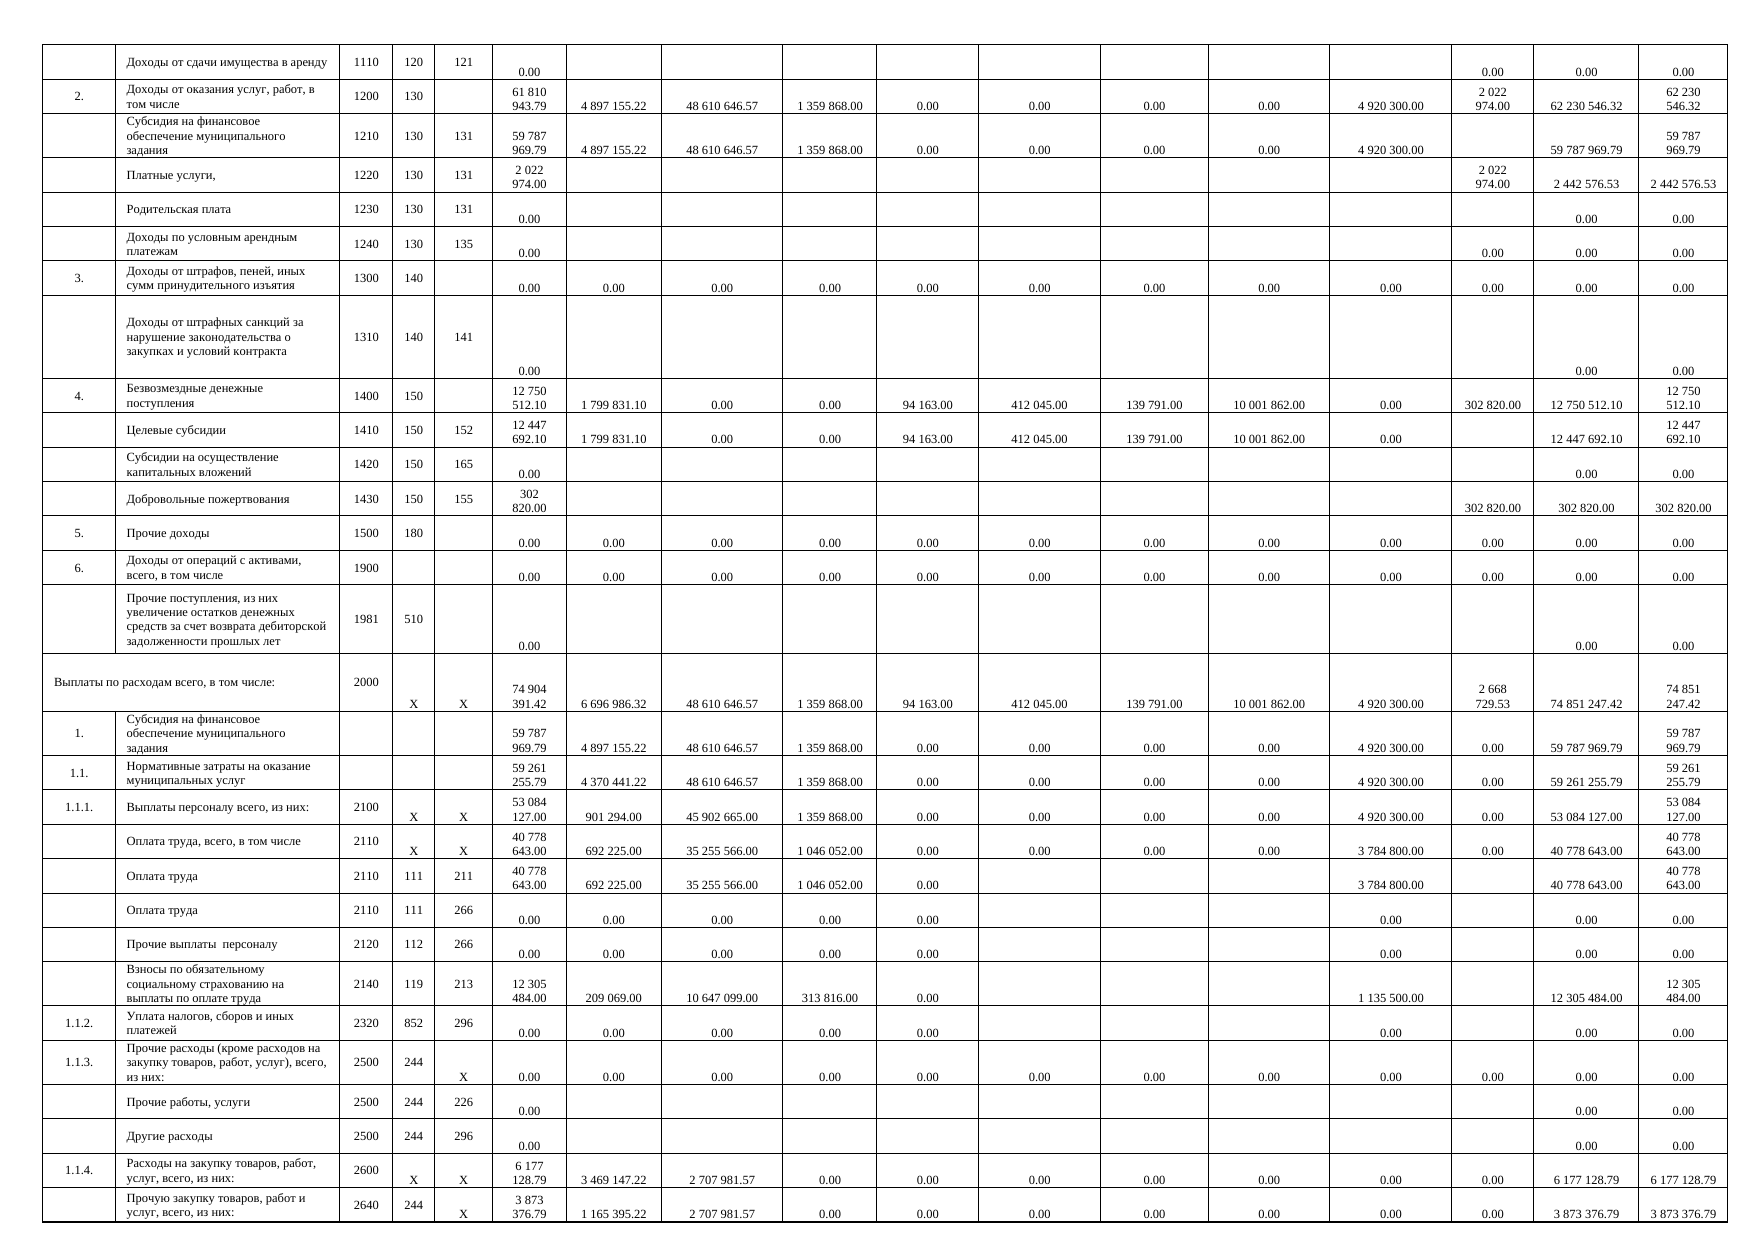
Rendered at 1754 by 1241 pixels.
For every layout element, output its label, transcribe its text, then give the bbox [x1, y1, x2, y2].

table_cell 0.00 [1101, 261, 1208, 295]
table_cell [783, 1085, 876, 1118]
table_cell [662, 158, 782, 192]
table_cell 0.00 [783, 413, 876, 447]
table_cell 6. [43, 551, 115, 584]
table_cell 0.00 [1639, 45, 1727, 79]
table_cell 0.00 [1639, 296, 1727, 378]
table_cell [877, 585, 978, 653]
table_cell [877, 1085, 978, 1118]
table_cell 0.00 [1209, 516, 1329, 550]
table_cell 2 707 981.57 [662, 1154, 782, 1187]
table_cell [1101, 158, 1208, 192]
table_cell Взносы по обязательному социальному страхованию на выплаты по оплате труда [116, 962, 339, 1005]
table_cell 131 [435, 158, 492, 192]
table_cell 10 001 862.00 [1209, 413, 1329, 447]
table_cell 0.00 [493, 296, 566, 378]
table_cell [1209, 962, 1329, 1005]
table_cell 0.00 [979, 1154, 1100, 1187]
table_cell 0.00 [1534, 448, 1638, 481]
table_cell [1452, 448, 1533, 481]
table_cell 62 230 546.32 [1639, 80, 1727, 113]
table_cell 510 [393, 585, 434, 653]
table_cell Оплата труда, всего, в том числе [116, 825, 339, 858]
table_cell [393, 551, 434, 584]
table_cell 1110 [340, 45, 392, 79]
table_cell 0.00 [1639, 1119, 1727, 1153]
table_cell 48 610 646.57 [662, 654, 782, 711]
table_cell 0.00 [979, 1188, 1100, 1221]
table_cell Прочие работы, услуги [116, 1085, 339, 1118]
table_cell [1101, 1085, 1208, 1118]
table_cell [979, 45, 1100, 79]
table_cell 135 [435, 227, 492, 260]
table_cell 0.00 [1330, 1006, 1451, 1040]
table_cell 1230 [340, 193, 392, 226]
table_cell Родительская плата [116, 193, 339, 226]
table_cell [877, 158, 978, 192]
table_cell [567, 193, 661, 226]
table_cell 0.00 [1330, 551, 1451, 584]
table_cell 0.00 [1452, 790, 1533, 824]
table_cell 0.00 [877, 928, 978, 961]
table_cell 0.00 [877, 825, 978, 858]
table_cell 0.00 [1452, 756, 1533, 789]
table_cell 1310 [340, 296, 392, 378]
table_cell Целевые субсидии [116, 413, 339, 447]
table_cell 1. [43, 712, 115, 755]
table_cell 0.00 [783, 261, 876, 295]
table_cell 266 [435, 928, 492, 961]
table_cell [1209, 158, 1329, 192]
table_cell 412 045.00 [979, 654, 1100, 711]
table_cell [567, 1085, 661, 1118]
table_cell [1101, 928, 1208, 961]
table_cell [43, 193, 115, 226]
table_cell 901 294.00 [567, 790, 661, 824]
table_cell 74 904 391.42 [493, 654, 566, 711]
table_cell 150 [393, 448, 434, 481]
table_cell 0.00 [567, 551, 661, 584]
table_cell 4 920 300.00 [1330, 756, 1451, 789]
table_cell [662, 585, 782, 653]
table_cell [43, 962, 115, 1005]
table_cell [1101, 45, 1208, 79]
table_cell 0.00 [783, 551, 876, 584]
table_cell [979, 1119, 1100, 1153]
table_cell 2500 [340, 1041, 392, 1084]
table_cell Доходы от оказания услуг, работ, в том числе [116, 80, 339, 113]
table_cell 0.00 [979, 80, 1100, 113]
table_cell [1101, 962, 1208, 1005]
table_cell [1330, 448, 1451, 481]
table_cell Х [435, 790, 492, 824]
table_cell Прочие расходы (кроме расходов на закупку товаров, работ, услуг), всего, из них: [116, 1041, 339, 1084]
table_cell 4 897 155.22 [567, 80, 661, 113]
table_cell [1101, 1006, 1208, 1040]
table_cell 59 261 255.79 [1639, 756, 1727, 789]
table_cell 0.00 [1330, 1188, 1451, 1221]
table_cell [783, 296, 876, 378]
table_cell [662, 193, 782, 226]
table_cell [1330, 482, 1451, 515]
table_cell 0.00 [979, 756, 1100, 789]
table_cell 10 001 862.00 [1209, 379, 1329, 412]
table_cell 0.00 [662, 928, 782, 961]
table_cell [1452, 413, 1533, 447]
table_cell [1209, 482, 1329, 515]
table_cell 61 810 943.79 [493, 80, 566, 113]
table_cell 3 784 800.00 [1330, 859, 1451, 892]
table_cell Оплата труда [116, 859, 339, 892]
table_cell [1209, 296, 1329, 378]
table_cell [979, 296, 1100, 378]
table_cell 302 820.00 [1452, 482, 1533, 515]
table_cell 4 920 300.00 [1330, 114, 1451, 157]
table_cell Х [435, 825, 492, 858]
table_cell 0.00 [1101, 825, 1208, 858]
table_cell 94 163.00 [877, 413, 978, 447]
table_cell [567, 296, 661, 378]
table_cell 0.00 [1534, 516, 1638, 550]
table_cell [1209, 1119, 1329, 1153]
table_cell 1500 [340, 516, 392, 550]
table_cell 40 778 643.00 [1639, 825, 1727, 858]
table_cell [979, 227, 1100, 260]
table_cell 0.00 [1330, 516, 1451, 550]
table_cell 59 787 969.79 [1534, 114, 1638, 157]
table_cell [783, 482, 876, 515]
table_cell [43, 894, 115, 927]
table_cell 2 707 981.57 [662, 1188, 782, 1221]
table_cell 0.00 [493, 193, 566, 226]
table_cell [43, 928, 115, 961]
table_cell [1452, 296, 1533, 378]
table_cell 1.1.3. [43, 1041, 115, 1084]
table_cell [567, 45, 661, 79]
table_cell 40 778 643.00 [1639, 859, 1727, 892]
table_cell 59 787 969.79 [493, 712, 566, 755]
table_cell [1452, 1085, 1533, 1118]
table_cell 244 [393, 1119, 434, 1153]
table_cell 213 [435, 962, 492, 1005]
table_cell [662, 1085, 782, 1118]
table_cell 140 [393, 296, 434, 378]
table_cell 152 [435, 413, 492, 447]
table_cell 0.00 [1534, 193, 1638, 226]
table_cell 0.00 [1534, 296, 1638, 378]
table_cell [877, 448, 978, 481]
table_cell Нормативные затраты на оказание муниципальных услуг [116, 756, 339, 789]
table_cell 0.00 [567, 1006, 661, 1040]
table_cell [435, 551, 492, 584]
table_cell Доходы от операций с активами, всего, в том числе [116, 551, 339, 584]
table_cell 0.00 [783, 894, 876, 927]
table_cell 140 [393, 261, 434, 295]
table_cell 0.00 [662, 1006, 782, 1040]
table_cell 53 084 127.00 [1534, 790, 1638, 824]
table_cell 0.00 [1330, 379, 1451, 412]
table_cell 141 [435, 296, 492, 378]
table_cell 0.00 [662, 1041, 782, 1084]
table_cell [567, 1119, 661, 1153]
table_cell [1330, 585, 1451, 653]
table_cell [1101, 193, 1208, 226]
table_cell 0.00 [877, 1041, 978, 1084]
table_cell 0.00 [1101, 1041, 1208, 1084]
table_cell 0.00 [1452, 261, 1533, 295]
table_cell Х [393, 654, 434, 711]
table_cell 692 225.00 [567, 859, 661, 892]
table_cell 0.00 [783, 1041, 876, 1084]
table_cell 0.00 [662, 894, 782, 927]
table_cell 131 [435, 114, 492, 157]
table_cell 130 [393, 193, 434, 226]
table_cell 0.00 [1452, 1041, 1533, 1084]
table_cell 6 696 986.32 [567, 654, 661, 711]
table_cell [1330, 158, 1451, 192]
table_cell 48 610 646.57 [662, 712, 782, 755]
table_cell 150 [393, 482, 434, 515]
table_cell 0.00 [1209, 1188, 1329, 1221]
table_cell 0.00 [567, 894, 661, 927]
table_cell Другие расходы [116, 1119, 339, 1153]
table_cell 0.00 [493, 448, 566, 481]
table_cell Субсидия на финансовое обеспечение муниципального задания [116, 712, 339, 755]
table_cell 1240 [340, 227, 392, 260]
table_cell 2 022 974.00 [1452, 158, 1533, 192]
table_cell 12 305 484.00 [1534, 962, 1638, 1005]
table_cell [1209, 448, 1329, 481]
table_cell 0.00 [1209, 551, 1329, 584]
table_cell 0.00 [1639, 227, 1727, 260]
table_cell 45 902 665.00 [662, 790, 782, 824]
table_cell 139 791.00 [1101, 654, 1208, 711]
table_cell [43, 45, 115, 79]
table_cell 1 359 868.00 [783, 712, 876, 755]
table_cell 0.00 [1101, 1154, 1208, 1187]
table_cell 12 305 484.00 [1639, 962, 1727, 1005]
table_cell 131 [435, 193, 492, 226]
table_cell 0.00 [877, 894, 978, 927]
table_cell Х [393, 1154, 434, 1187]
table_cell 0.00 [1452, 516, 1533, 550]
table_cell 1 046 052.00 [783, 859, 876, 892]
table_cell 0.00 [1101, 80, 1208, 113]
table_cell Х [435, 1188, 492, 1221]
table_cell [979, 585, 1100, 653]
table_cell [1209, 1006, 1329, 1040]
table_cell [1330, 1119, 1451, 1153]
table_cell 0.00 [979, 516, 1100, 550]
table_cell [1330, 193, 1451, 226]
table_cell 1900 [340, 551, 392, 584]
table_cell 0.00 [877, 516, 978, 550]
table_cell 0.00 [662, 516, 782, 550]
table_cell [979, 193, 1100, 226]
table_cell [435, 516, 492, 550]
table_cell [567, 227, 661, 260]
table_cell 0.00 [1639, 448, 1727, 481]
table_cell 0.00 [567, 928, 661, 961]
table_cell 0.00 [979, 551, 1100, 584]
table_cell 53 084 127.00 [493, 790, 566, 824]
table_cell [783, 585, 876, 653]
table_cell Доходы от сдачи имущества в аренду [116, 45, 339, 79]
table_cell 40 778 643.00 [493, 859, 566, 892]
table_cell 2640 [340, 1188, 392, 1221]
table_cell 10 647 099.00 [662, 962, 782, 1005]
table_cell 302 820.00 [1452, 379, 1533, 412]
table_cell 4 897 155.22 [567, 712, 661, 755]
table_cell 94 163.00 [877, 654, 978, 711]
table_cell 12 447 692.10 [1534, 413, 1638, 447]
table_cell 0.00 [1330, 1041, 1451, 1084]
table_cell 2110 [340, 859, 392, 892]
table_cell [1209, 193, 1329, 226]
table_cell 6 177 128.79 [1639, 1154, 1727, 1187]
table_cell 5. [43, 516, 115, 550]
table_cell [1452, 1119, 1533, 1153]
table_cell 0.00 [1534, 1119, 1638, 1153]
table_cell 0.00 [1452, 1154, 1533, 1187]
table_cell 4 370 441.22 [567, 756, 661, 789]
table_cell 0.00 [493, 1041, 566, 1084]
table_cell 0.00 [877, 790, 978, 824]
table_cell 0.00 [1209, 1041, 1329, 1084]
table_cell [567, 585, 661, 653]
table_cell 130 [393, 227, 434, 260]
table_cell [662, 227, 782, 260]
table_cell [662, 45, 782, 79]
table_cell 0.00 [1639, 1041, 1727, 1084]
table_cell 0.00 [1534, 1006, 1638, 1040]
table_cell 0.00 [493, 261, 566, 295]
table_cell 0.00 [567, 1041, 661, 1084]
table_cell 0.00 [567, 516, 661, 550]
table_cell 0.00 [493, 1119, 566, 1153]
table_cell 244 [393, 1085, 434, 1118]
table_cell Выплаты персоналу всего, из них: [116, 790, 339, 824]
table_cell [979, 1006, 1100, 1040]
table_cell 59 261 255.79 [493, 756, 566, 789]
table_cell [43, 482, 115, 515]
table_cell Прочие доходы [116, 516, 339, 550]
table_cell 226 [435, 1085, 492, 1118]
table_cell 2 442 576.53 [1639, 158, 1727, 192]
table_cell [393, 712, 434, 755]
table_cell 0.00 [1209, 80, 1329, 113]
table_cell 0.00 [877, 756, 978, 789]
table_cell 130 [393, 80, 434, 113]
table_cell 53 084 127.00 [1639, 790, 1727, 824]
table_cell [877, 1119, 978, 1153]
table_cell [43, 413, 115, 447]
table_cell [783, 45, 876, 79]
table_cell [393, 756, 434, 789]
table_cell 1420 [340, 448, 392, 481]
table_cell 59 787 969.79 [1639, 114, 1727, 157]
table_cell [1101, 585, 1208, 653]
table_cell 0.00 [1330, 1154, 1451, 1187]
table_cell [877, 193, 978, 226]
table_cell 48 610 646.57 [662, 756, 782, 789]
table_cell 296 [435, 1006, 492, 1040]
table_cell 165 [435, 448, 492, 481]
table_cell [1209, 585, 1329, 653]
table_cell [435, 756, 492, 789]
table_cell Субсидия на финансовое обеспечение муниципального задания [116, 114, 339, 157]
table_cell 2120 [340, 928, 392, 961]
table_cell [1330, 45, 1451, 79]
table_cell 59 787 969.79 [1534, 712, 1638, 755]
table_cell 0.00 [877, 261, 978, 295]
table_cell [1209, 227, 1329, 260]
table_cell [43, 296, 115, 378]
table_cell 0.00 [1209, 261, 1329, 295]
table_cell 4 897 155.22 [567, 114, 661, 157]
table_cell 0.00 [1452, 712, 1533, 755]
table_cell [662, 482, 782, 515]
table_cell 0.00 [1534, 928, 1638, 961]
table_cell 1 165 395.22 [567, 1188, 661, 1221]
table_cell 0.00 [1330, 413, 1451, 447]
table_cell 0.00 [1639, 1006, 1727, 1040]
table_cell 12 447 692.10 [1639, 413, 1727, 447]
table_cell 1 135 500.00 [1330, 962, 1451, 1005]
table_cell 180 [393, 516, 434, 550]
table_cell 94 163.00 [877, 379, 978, 412]
table_cell 40 778 643.00 [493, 825, 566, 858]
table_cell [435, 712, 492, 755]
table_cell 1 359 868.00 [783, 790, 876, 824]
table_cell [662, 296, 782, 378]
table_cell 0.00 [1330, 894, 1451, 927]
table_cell 0.00 [1639, 1085, 1727, 1118]
table_cell 692 225.00 [567, 825, 661, 858]
table_cell [43, 1188, 115, 1221]
table_cell 0.00 [493, 551, 566, 584]
table_cell 1400 [340, 379, 392, 412]
table_cell [567, 482, 661, 515]
table_cell 0.00 [783, 1006, 876, 1040]
table_cell 0.00 [1452, 825, 1533, 858]
table_cell 139 791.00 [1101, 413, 1208, 447]
table_cell [340, 756, 392, 789]
table_cell 112 [393, 928, 434, 961]
table_cell 155 [435, 482, 492, 515]
table_cell 0.00 [1101, 756, 1208, 789]
table_cell 0.00 [1209, 790, 1329, 824]
table_cell Х [435, 1041, 492, 1084]
table_cell 40 778 643.00 [1534, 825, 1638, 858]
table_cell 111 [393, 859, 434, 892]
table_cell 139 791.00 [1101, 379, 1208, 412]
table_cell 0.00 [1639, 193, 1727, 226]
table_cell 0.00 [877, 962, 978, 1005]
table_cell 244 [393, 1188, 434, 1221]
table_cell 0.00 [1534, 45, 1638, 79]
table_cell 0.00 [877, 80, 978, 113]
table_cell 0.00 [783, 379, 876, 412]
table_cell 0.00 [783, 1188, 876, 1221]
table_cell 0.00 [1101, 712, 1208, 755]
table_cell [1452, 894, 1533, 927]
table_cell 2000 [340, 654, 392, 711]
table_cell Расходы на закупку товаров, работ, услуг, всего, из них: [116, 1154, 339, 1187]
table_cell 111 [393, 894, 434, 927]
table_cell 2100 [340, 790, 392, 824]
table_cell 3 873 376.79 [493, 1188, 566, 1221]
table_cell [1209, 894, 1329, 927]
table_cell [1330, 227, 1451, 260]
table_cell Х [435, 654, 492, 711]
table_cell 1.1.4. [43, 1154, 115, 1187]
table_cell Доходы от штрафных санкций за нарушение законодательства о закупках и условий контракта [116, 296, 339, 378]
table_cell 1220 [340, 158, 392, 192]
table_cell 266 [435, 894, 492, 927]
table_cell [1209, 928, 1329, 961]
table_cell 0.00 [662, 413, 782, 447]
table_cell 4 920 300.00 [1330, 654, 1451, 711]
table_cell [1452, 962, 1533, 1005]
table_cell 0.00 [877, 114, 978, 157]
table_cell 0.00 [979, 825, 1100, 858]
table_cell [1101, 482, 1208, 515]
table_cell 0.00 [662, 551, 782, 584]
table_cell 4 920 300.00 [1330, 80, 1451, 113]
table_cell [1101, 894, 1208, 927]
table_cell 209 069.00 [567, 962, 661, 1005]
table_cell 2500 [340, 1085, 392, 1118]
table_cell 1 359 868.00 [783, 654, 876, 711]
table_cell [43, 227, 115, 260]
table_cell 3. [43, 261, 115, 295]
table_cell Доходы от штрафов, пеней, иных сумм принудительного изъятия [116, 261, 339, 295]
table_cell 1 359 868.00 [783, 756, 876, 789]
table_cell [979, 448, 1100, 481]
table_cell 1200 [340, 80, 392, 113]
table_cell 0.00 [493, 45, 566, 79]
table_cell [783, 1119, 876, 1153]
table_cell 302 820.00 [1534, 482, 1638, 515]
table_cell 0.00 [1209, 114, 1329, 157]
table_cell 0.00 [1534, 1085, 1638, 1118]
table_cell [979, 859, 1100, 892]
table_cell 0.00 [662, 379, 782, 412]
table_cell 0.00 [979, 261, 1100, 295]
table_cell 0.00 [1639, 928, 1727, 961]
table_cell 0.00 [493, 1006, 566, 1040]
table_cell 313 816.00 [783, 962, 876, 1005]
table_cell Х [393, 790, 434, 824]
table_cell [979, 894, 1100, 927]
table_cell Х [435, 1154, 492, 1187]
table_cell 0.00 [877, 1188, 978, 1221]
table_cell 35 255 566.00 [662, 859, 782, 892]
table_cell 0.00 [567, 261, 661, 295]
table_cell 244 [393, 1041, 434, 1084]
table_cell 3 469 147.22 [567, 1154, 661, 1187]
table_cell 412 045.00 [979, 379, 1100, 412]
table_cell 40 778 643.00 [1534, 859, 1638, 892]
table_cell Добровольные пожертвования [116, 482, 339, 515]
table_cell Доходы по условным арендным платежам [116, 227, 339, 260]
table_cell [662, 448, 782, 481]
table_cell 0.00 [1101, 516, 1208, 550]
table_cell 1 359 868.00 [783, 114, 876, 157]
table_cell [1209, 1085, 1329, 1118]
table_cell 0.00 [1209, 756, 1329, 789]
table_cell [43, 114, 115, 157]
table_cell 0.00 [783, 516, 876, 550]
table_cell 0.00 [1534, 894, 1638, 927]
table_cell 2 022 974.00 [1452, 80, 1533, 113]
table_cell [1209, 45, 1329, 79]
table_cell 12 750 512.10 [1534, 379, 1638, 412]
table_cell 119 [393, 962, 434, 1005]
table_cell [979, 482, 1100, 515]
table_cell 48 610 646.57 [662, 114, 782, 157]
table_cell [783, 158, 876, 192]
table_cell [1101, 1119, 1208, 1153]
table_cell 852 [393, 1006, 434, 1040]
table_cell [979, 928, 1100, 961]
table_cell 1210 [340, 114, 392, 157]
table_cell 0.00 [1639, 551, 1727, 584]
table_cell 0.00 [1101, 1188, 1208, 1221]
table_cell 1.1.2. [43, 1006, 115, 1040]
table_cell 2 442 576.53 [1534, 158, 1638, 192]
table_cell 0.00 [493, 928, 566, 961]
table_cell 12 750 512.10 [1639, 379, 1727, 412]
table_cell [43, 448, 115, 481]
table_cell 121 [435, 45, 492, 79]
table_cell 0.00 [783, 928, 876, 961]
table_cell Уплата налогов, сборов и иных платежей [116, 1006, 339, 1040]
table_cell Прочие поступления, из них увеличение остатков денежных средств за счет возврата дебиторской задолженности прошлых лет [116, 585, 339, 653]
table_cell 2. [43, 80, 115, 113]
table_cell 1.1. [43, 756, 115, 789]
table_cell [43, 825, 115, 858]
table_cell [1330, 296, 1451, 378]
table_cell [1101, 448, 1208, 481]
table_cell [1101, 296, 1208, 378]
table_cell 3 784 800.00 [1330, 825, 1451, 858]
table_cell 35 255 566.00 [662, 825, 782, 858]
table_cell 48 610 646.57 [662, 80, 782, 113]
table_cell 0.00 [1534, 551, 1638, 584]
table_cell [1452, 114, 1533, 157]
table_cell 12 447 692.10 [493, 413, 566, 447]
table_cell 150 [393, 413, 434, 447]
table_cell 12 750 512.10 [493, 379, 566, 412]
table_cell [979, 1085, 1100, 1118]
table_cell 12 305 484.00 [493, 962, 566, 1005]
table_cell [567, 448, 661, 481]
table_cell 0.00 [662, 261, 782, 295]
table_cell [1209, 859, 1329, 892]
table_cell 0.00 [979, 1041, 1100, 1084]
table_cell 0.00 [1209, 712, 1329, 755]
table_cell 6 177 128.79 [493, 1154, 566, 1187]
table_cell 2110 [340, 825, 392, 858]
table_cell [783, 448, 876, 481]
table_cell 0.00 [877, 712, 978, 755]
table_cell 1300 [340, 261, 392, 295]
table_cell 74 851 247.42 [1534, 654, 1638, 711]
table_cell 2140 [340, 962, 392, 1005]
table_cell [43, 1119, 115, 1153]
table_cell 0.00 [1209, 1154, 1329, 1187]
table_cell 0.00 [1101, 551, 1208, 584]
table_cell 0.00 [979, 114, 1100, 157]
table_cell 130 [393, 114, 434, 157]
table_cell [877, 227, 978, 260]
table_cell 211 [435, 859, 492, 892]
table_cell 4. [43, 379, 115, 412]
table_cell 412 045.00 [979, 413, 1100, 447]
table_cell 130 [393, 158, 434, 192]
table_cell [1452, 193, 1533, 226]
table_cell 59 787 969.79 [493, 114, 566, 157]
table_cell Х [393, 825, 434, 858]
table_cell 0.00 [493, 227, 566, 260]
table_cell 0.00 [877, 859, 978, 892]
table_cell 296 [435, 1119, 492, 1153]
table_cell Выплаты по расходам всего, в том числе: [43, 654, 339, 711]
table_cell 0.00 [1209, 825, 1329, 858]
table_cell 0.00 [493, 894, 566, 927]
table_cell [43, 585, 115, 653]
table_cell 1430 [340, 482, 392, 515]
table_cell 2110 [340, 894, 392, 927]
table_cell [877, 45, 978, 79]
table_cell 1 046 052.00 [783, 825, 876, 858]
table_cell [979, 962, 1100, 1005]
table_cell [43, 859, 115, 892]
table_cell 2600 [340, 1154, 392, 1187]
table_cell [43, 158, 115, 192]
table_cell 1.1.1. [43, 790, 115, 824]
table_cell [1101, 227, 1208, 260]
table_cell 0.00 [493, 585, 566, 653]
table_cell 2 022 974.00 [493, 158, 566, 192]
table_cell [1101, 859, 1208, 892]
table_cell [1452, 1006, 1533, 1040]
table_cell Субсидии на осуществление капитальных вложений [116, 448, 339, 481]
table_cell Оплата труда [116, 894, 339, 927]
table_cell [435, 585, 492, 653]
table_cell Безвозмездные денежные поступления [116, 379, 339, 412]
table_cell 0.00 [979, 790, 1100, 824]
table_cell 1 799 831.10 [567, 413, 661, 447]
table_cell 0.00 [979, 712, 1100, 755]
table_cell 1410 [340, 413, 392, 447]
table_cell 59 261 255.79 [1534, 756, 1638, 789]
table_cell 2500 [340, 1119, 392, 1153]
table_cell [1452, 928, 1533, 961]
table_cell 0.00 [1330, 928, 1451, 961]
table_cell [783, 193, 876, 226]
table_cell 120 [393, 45, 434, 79]
table_cell 302 820.00 [1639, 482, 1727, 515]
table_cell [877, 482, 978, 515]
table_cell 4 920 300.00 [1330, 790, 1451, 824]
table_cell Прочие выплаты персоналу [116, 928, 339, 961]
table_cell 0.00 [1639, 585, 1727, 653]
table_cell 0.00 [783, 1154, 876, 1187]
table_cell 2320 [340, 1006, 392, 1040]
table_cell 2 668 729.53 [1452, 654, 1533, 711]
table_cell [783, 227, 876, 260]
table_cell 302 820.00 [493, 482, 566, 515]
table_cell [43, 1085, 115, 1118]
table_cell 0.00 [1101, 114, 1208, 157]
table_cell [662, 1119, 782, 1153]
table_cell 62 230 546.32 [1534, 80, 1638, 113]
table_cell [340, 712, 392, 755]
table_cell [435, 379, 492, 412]
table_cell 0.00 [493, 1085, 566, 1118]
table_cell 59 787 969.79 [1639, 712, 1727, 755]
table_cell 0.00 [1101, 790, 1208, 824]
table_cell [1452, 585, 1533, 653]
table_cell Прочую закупку товаров, работ и услуг, всего, из них: [116, 1188, 339, 1221]
table_cell 0.00 [877, 551, 978, 584]
table_cell 4 920 300.00 [1330, 712, 1451, 755]
table_cell 0.00 [1452, 1188, 1533, 1221]
table_cell [877, 296, 978, 378]
table_cell 0.00 [1330, 261, 1451, 295]
table_cell 6 177 128.79 [1534, 1154, 1638, 1187]
table_cell 74 851 247.42 [1639, 654, 1727, 711]
table_cell 1 359 868.00 [783, 80, 876, 113]
table_cell 0.00 [1534, 261, 1638, 295]
table_cell 10 001 862.00 [1209, 654, 1329, 711]
table_cell 0.00 [877, 1154, 978, 1187]
table_cell Платные услуги, [116, 158, 339, 192]
table_cell [435, 261, 492, 295]
table_cell 1981 [340, 585, 392, 653]
table_cell 0.00 [1452, 551, 1533, 584]
table_cell 0.00 [493, 516, 566, 550]
table_cell [979, 158, 1100, 192]
table_cell 150 [393, 379, 434, 412]
table_cell 0.00 [1452, 227, 1533, 260]
table_cell [567, 158, 661, 192]
table_cell 0.00 [877, 1006, 978, 1040]
table_cell [1452, 859, 1533, 892]
table_cell 3 873 376.79 [1534, 1188, 1638, 1221]
table_cell 1 799 831.10 [567, 379, 661, 412]
table_cell 0.00 [1534, 227, 1638, 260]
table_cell 3 873 376.79 [1639, 1188, 1727, 1221]
table_cell [435, 80, 492, 113]
table_cell 0.00 [1639, 894, 1727, 927]
table_cell 0.00 [1452, 45, 1533, 79]
table_cell 0.00 [1639, 261, 1727, 295]
table_cell 0.00 [1534, 1041, 1638, 1084]
table_cell 0.00 [1639, 516, 1727, 550]
table_cell 0.00 [1534, 585, 1638, 653]
table_cell [1330, 1085, 1451, 1118]
